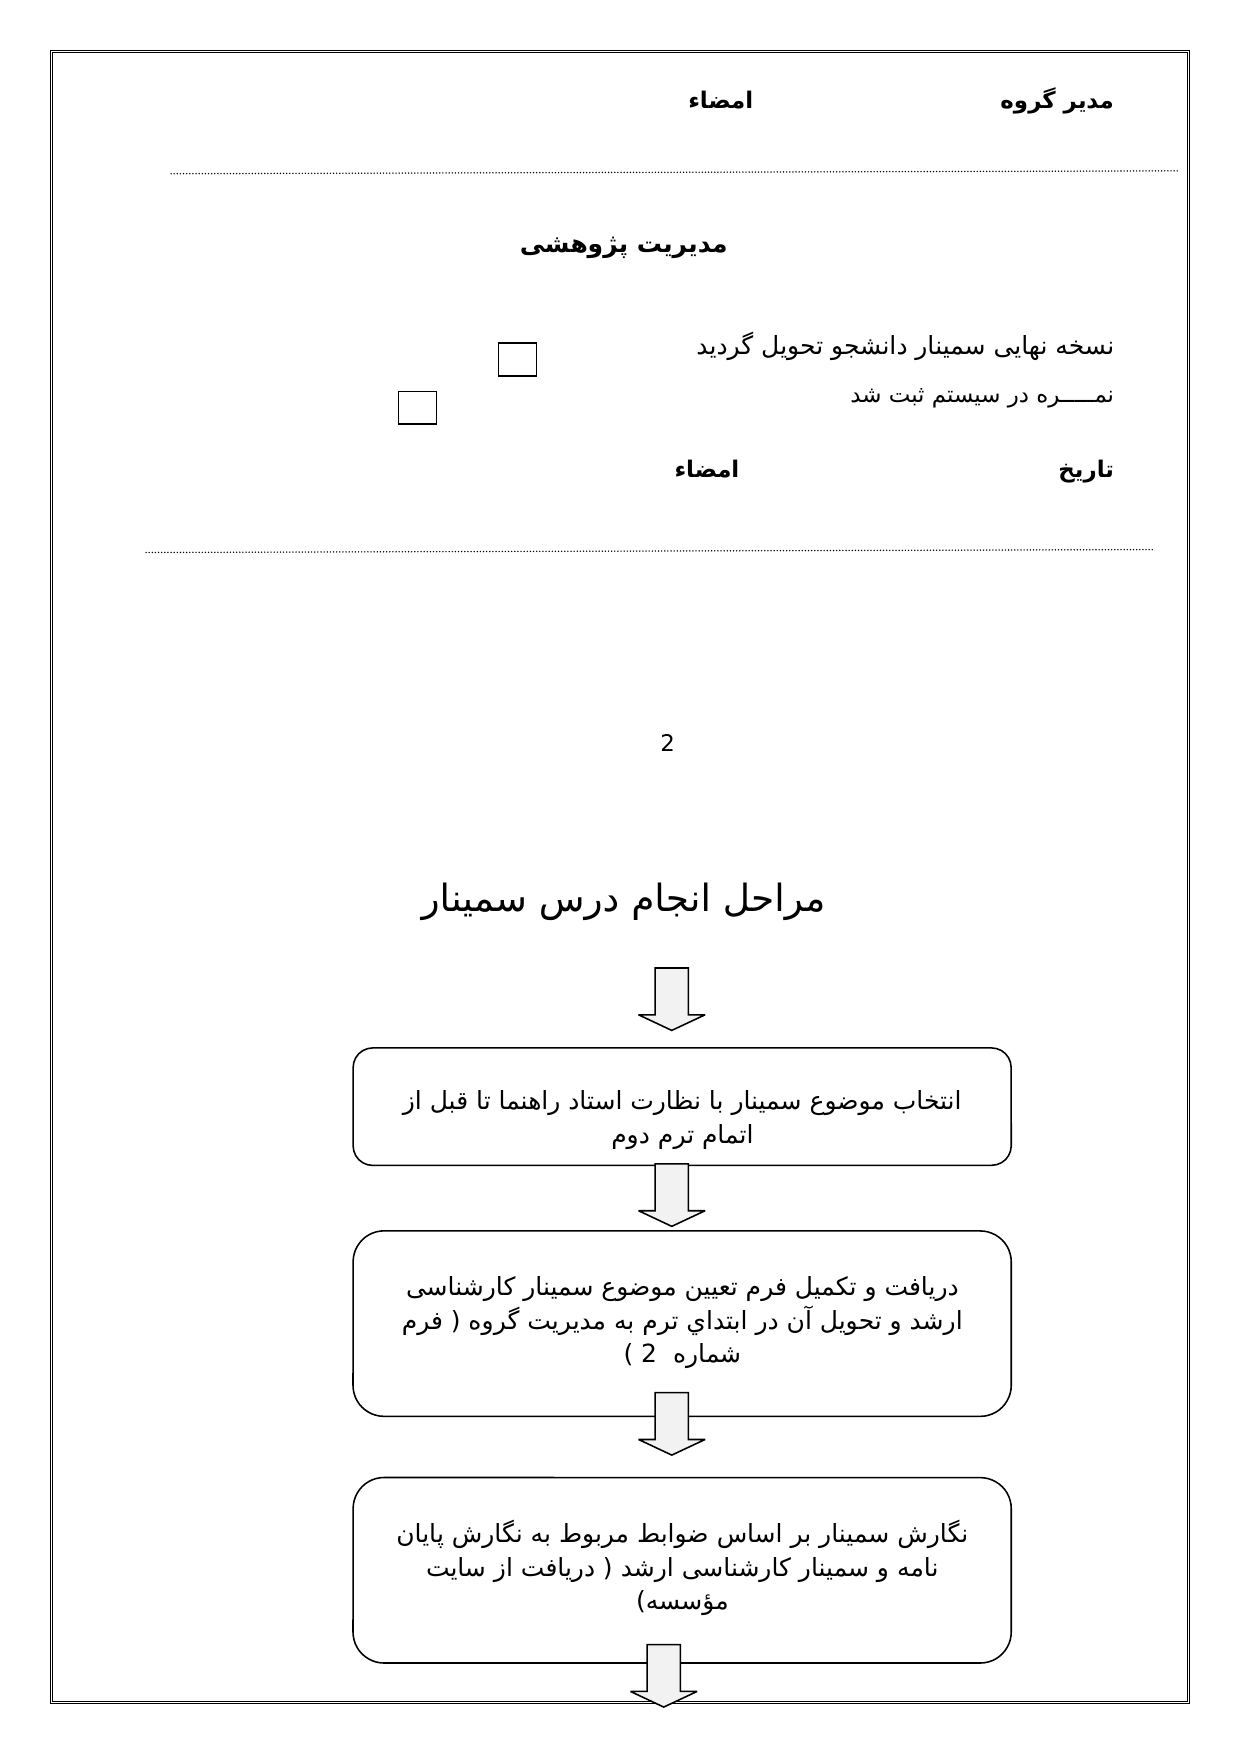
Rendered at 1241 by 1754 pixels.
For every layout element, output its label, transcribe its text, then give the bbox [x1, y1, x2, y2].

text مدیر گروه امضاء [133, 59, 1114, 114]
text مراحل انجام درس سمینار [133, 877, 1114, 921]
text تاریخ امضاء [133, 428, 1114, 483]
text مدیریت پژوهشی [133, 230, 1114, 259]
text نمـــــره در سیستم ثبت شد [133, 381, 1114, 408]
text نسخه نهایی سمینار دانشجو تحویل گردید [133, 331, 1114, 360]
